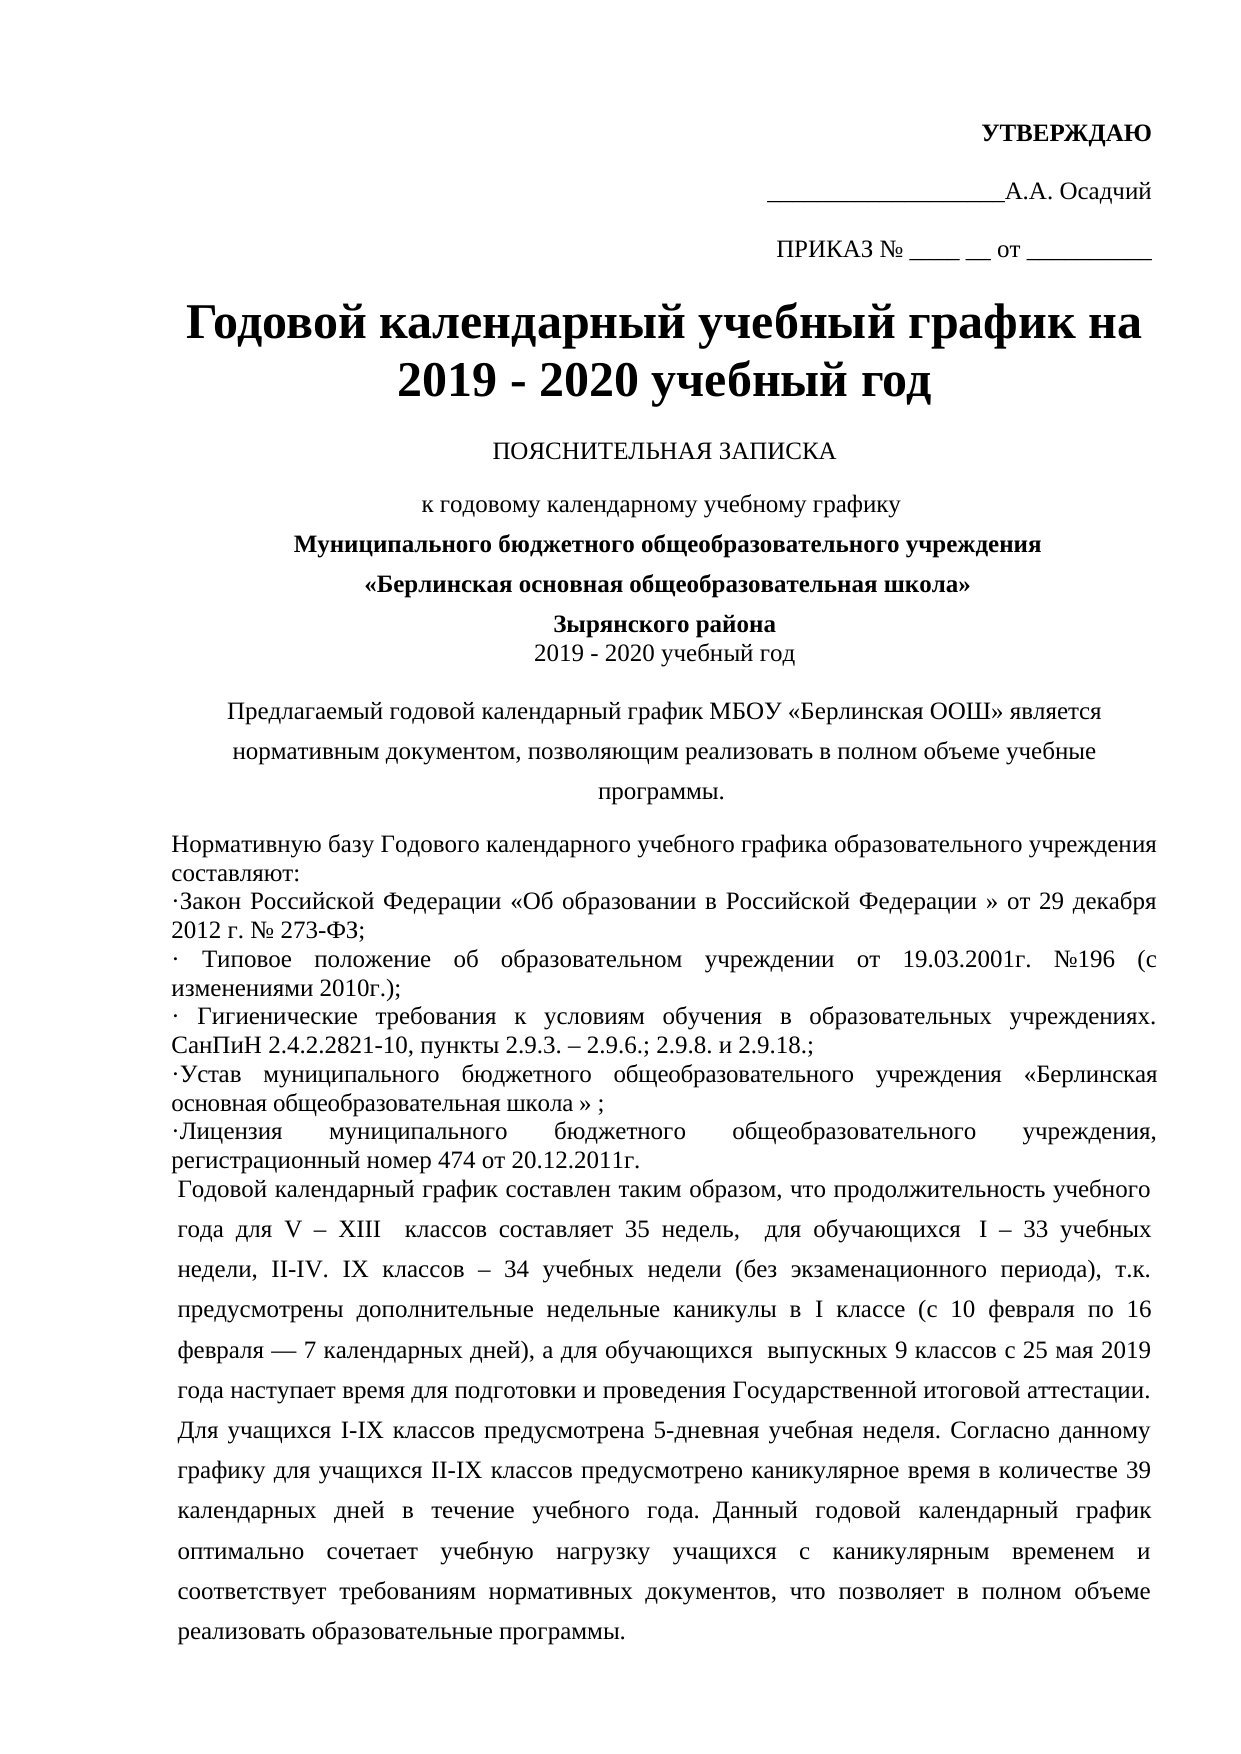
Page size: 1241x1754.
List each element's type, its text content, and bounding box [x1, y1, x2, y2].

text ·Лицензия муниципального бюджетного общеобразовательного учреждения, регистрационный номер 474 от 20.12.2011г. [171, 1116, 1158, 1174]
text ПРИКАЗ № ____ __ от __________ [177, 234, 1152, 263]
text УТВЕРЖДАЮ [177, 118, 1152, 147]
text Годовой календарный учебный график на 2019 - 2020 учебный год [177, 292, 1152, 407]
text Предлагаемый годовой календарный график МБОУ «Берлинская ООШ» является нормативным документом, позволяющим реализовать в полном объеме учебные программы. [177, 696, 1152, 805]
text к годовому календарному учебному графику [177, 489, 1152, 517]
text 2019 - 2020 учебный год [177, 638, 1152, 667]
text ___________________А.А. Осадчий [177, 176, 1152, 205]
text Муниципального бюджетного общеобразовательного учреждения [177, 529, 1152, 558]
text · Гигиенические требования к условиям обучения в образовательных учреждениях. СанПиН 2.4.2.2821-10, пункты 2.9.3. – 2.9.6.; 2.9.8. и 2.9.18.; [171, 1001, 1158, 1059]
text ПОЯСНИТЕЛЬНАЯ ЗАПИСКА [177, 436, 1152, 465]
text · Типовое положение об образовательном учреждении от 19.03.2001г. №196 (с изменениями 2010г.); [171, 944, 1158, 1001]
text «Берлинская основная общеобразовательная школа» [177, 569, 1152, 598]
text Нормативную базу Годового календарного учебного графика образовательного учреждения составляют: [171, 829, 1158, 886]
text ·Устав муниципального бюджетного общеобразовательного учреждения «Берлинская основная общеобразовательная школа » ; [171, 1059, 1158, 1116]
text Годовой календарный график составлен таким образом, что продолжительность учебного года для V – XIII классов составляет 35 недель, для обучающихся I – 33 учебных недели, II-IV. IX классов – 34 учебных недели (без экзаменационного периода), т.к. предусмотрены дополнительные недельные каникулы в I классе (с 10 февраля по 16 февраля — 7 календарных дней), а для обучающихся выпускных 9 классов с 25 мая 2019 года наступает время для подготовки и проведения Государственной итоговой аттестации. Для учащихся I-IX классов предусмотрена 5-дневная учебная неделя. Согласно данному графику для учащихся II-IX классов предусмотрено каникулярное время в количестве 39 календарных дней в течение учебного года. Данный годовой календарный график оптимально сочетает учебную нагрузку учащихся с каникулярным временем и соответствует требованиям нормативных документов, что позволяет в полном объеме реализовать образовательные программы. [177, 1174, 1152, 1645]
text ·Закон Российской Федерации «Об образовании в Российской Федерации » от 29 декабря . № 273-ФЗ; [171, 886, 1158, 944]
text Зырянского района [177, 609, 1152, 638]
